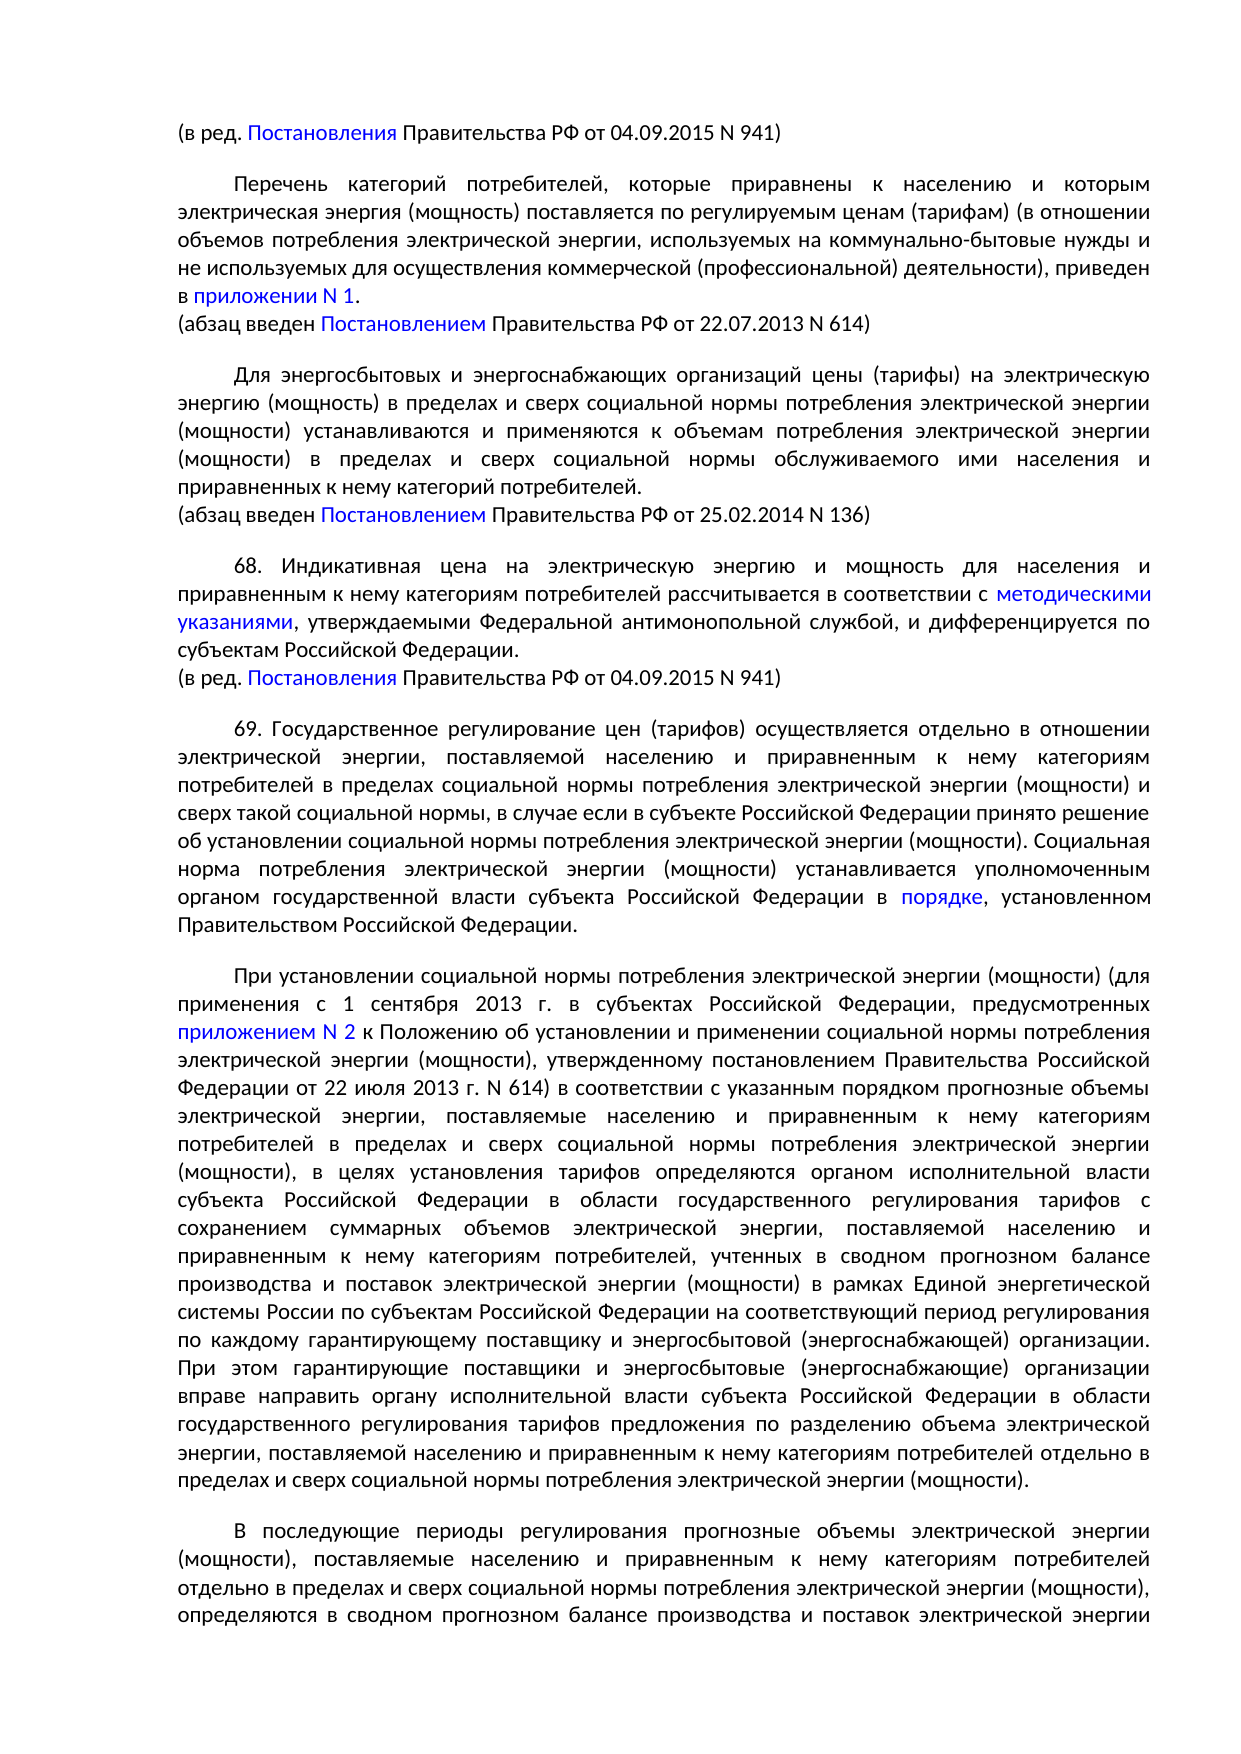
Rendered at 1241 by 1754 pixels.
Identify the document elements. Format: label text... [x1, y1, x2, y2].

text При установлении социальной нормы потребления электрической энергии (мощности) (для применения с 1 сентября 2013 г. в субъектах Российской Федерации, предусмотренных приложением N 2 к Положению об установлении и применении социальной нормы потребления электрической энергии (мощности), утвержденному постановлением Правительства Российской Федерации от 22 июля 2013 г. N 614) в соответствии с указанным порядком прогнозные объемы электрической энергии, поставляемые населению и приравненным к нему категориям потребителей в пределах и сверх социальной нормы потребления электрической энергии (мощности), в целях установления тарифов определяются органом исполнительной власти субъекта Российской Федерации в области государственного регулирования тарифов с сохранением суммарных объемов электрической энергии, поставляемой населению и приравненным к нему категориям потребителей, учтенных в сводном прогнозном балансе производства и поставок электрической энергии (мощности) в рамках Единой энергетической системы России по субъектам Российской Федерации на соответствующий период регулирования по каждому гарантирующему поставщику и энергосбытовой (энергоснабжающей) организации. При этом гарантирующие поставщики и энергосбытовые (энергоснабжающие) организации вправе направить органу исполнительной власти субъекта Российской Федерации в области государственного регулирования тарифов предложения по разделению объема электрической энергии, поставляемой населению и приравненным к нему категориям потребителей отдельно в пределах и сверх социальной нормы потребления электрической энергии (мощности). [177, 961, 1152, 1494]
text 69. Государственное регулирование цен (тарифов) осуществляется отдельно в отношении электрической энергии, поставляемой населению и приравненным к нему категориям потребителей в пределах социальной нормы потребления электрической энергии (мощности) и сверх такой социальной нормы, в случае если в субъекте Российской Федерации принято решение об установлении социальной нормы потребления электрической энергии (мощности). Социальная норма потребления электрической энергии (мощности) устанавливается уполномоченным органом государственной власти субъекта Российской Федерации в порядке, установленном Правительством Российской Федерации. [177, 714, 1152, 938]
text (абзац введен Постановлением Правительства РФ от 22.07.2013 N 614) [177, 309, 1152, 337]
text Перечень категорий потребителей, которые приравнены к населению и которым электрическая энергия (мощность) поставляется по регулируемым ценам (тарифам) (в отношении объемов потребления электрической энергии, используемых на коммунально-бытовые нужды и не используемых для осуществления коммерческой (профессиональной) деятельности), приведен в приложении N 1. [177, 169, 1152, 309]
text Для энергосбытовых и энергоснабжающих организаций цены (тарифы) на электрическую энергию (мощность) в пределах и сверх социальной нормы потребления электрической энергии (мощности) устанавливаются и применяются к объемам потребления электрической энергии (мощности) в пределах и сверх социальной нормы обслуживаемого ими населения и приравненных к нему категорий потребителей. [177, 360, 1152, 500]
text (в ред. Постановления Правительства РФ от 04.09.2015 N 941) [177, 663, 1152, 691]
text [177, 1517, 1152, 1629]
text (в ред. Постановления Правительства РФ от 04.09.2015 N 941) [177, 118, 1152, 146]
text (абзац введен Постановлением Правительства РФ от 25.02.2014 N 136) [177, 500, 1152, 528]
text 68. Индикативная цена на электрическую энергию и мощность для населения и приравненным к нему категориям потребителей рассчитывается в соответствии с методическими указаниями, утверждаемыми Федеральной антимонопольной службой, и дифференцируется по субъектам Российской Федерации. [177, 551, 1152, 663]
